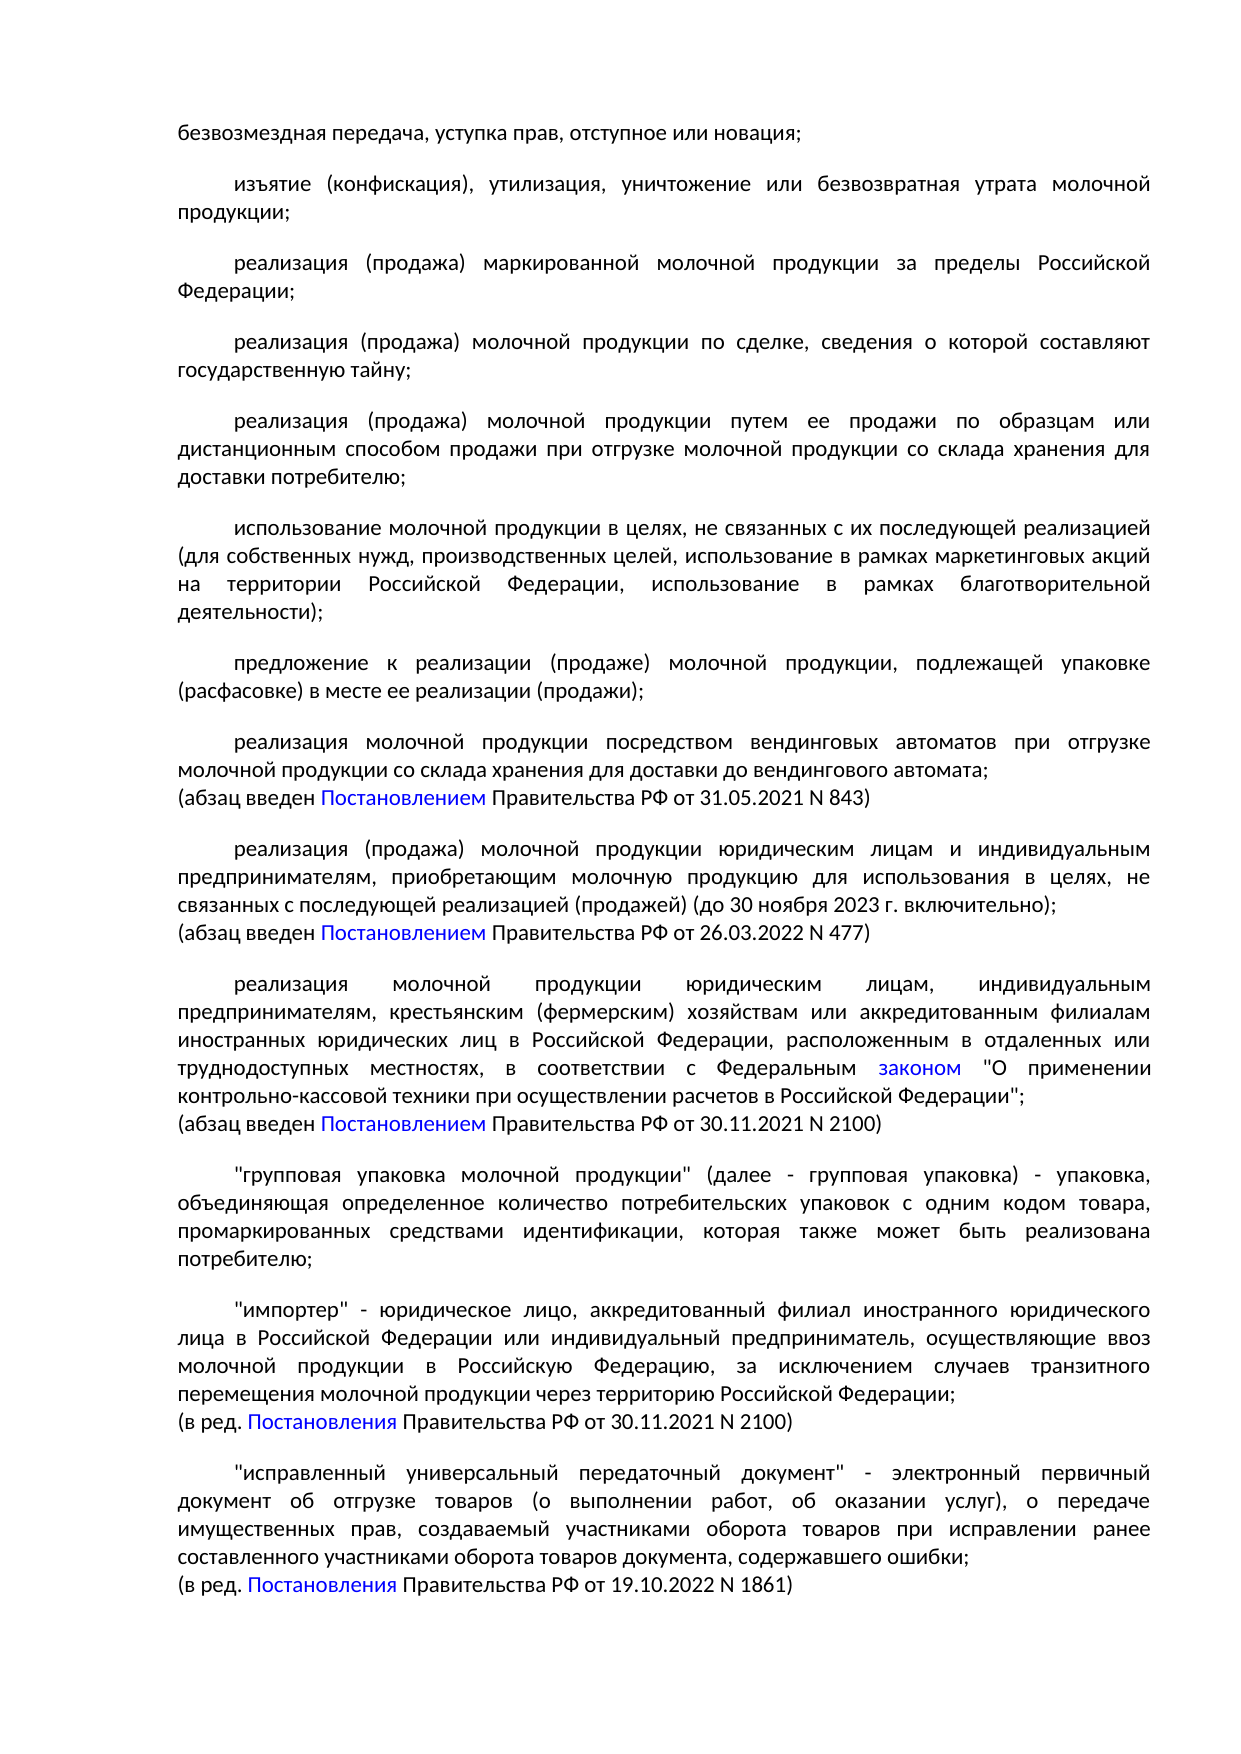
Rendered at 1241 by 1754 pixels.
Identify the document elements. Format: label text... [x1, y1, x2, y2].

text (абзац введен Постановлением Правительства РФ от 31.05.2021 N 843) [177, 783, 1152, 811]
text реализация молочной продукции посредством вендинговых автоматов при отгрузке молочной продукции со склада хранения для доставки до вендингового автомата; [177, 727, 1152, 783]
text (абзац введен Постановлением Правительства РФ от 30.11.2021 N 2100) [177, 1109, 1152, 1137]
text реализация (продажа) молочной продукции юридическим лицам и индивидуальным предпринимателям, приобретающим молочную продукцию для использования в целях, не связанных с последующей реализацией (продажей) (до 30 ноября 2023 г. включительно); [177, 834, 1152, 918]
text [177, 118, 1152, 146]
text предложение к реализации (продаже) молочной продукции, подлежащей упаковке (расфасовке) в месте ее реализации (продажи); [177, 648, 1152, 704]
text (абзац введен Постановлением Правительства РФ от 26.03.2022 N 477) [177, 918, 1152, 946]
text "групповая упаковка молочной продукции" (далее - групповая упаковка) - упаковка, объединяющая определенное количество потребительских упаковок с одним кодом товара, промаркированных средствами идентификации, которая также может быть реализована потребителю; [177, 1160, 1152, 1272]
text (в ред. Постановления Правительства РФ от 19.10.2022 N 1861) [177, 1570, 1152, 1598]
text реализация (продажа) молочной продукции по сделке, сведения о которой составляют государственную тайну; [177, 327, 1152, 383]
text (в ред. Постановления Правительства РФ от 30.11.2021 N 2100) [177, 1407, 1152, 1435]
text реализация (продажа) маркированной молочной продукции за пределы Российской Федерации; [177, 248, 1152, 304]
text "импортер" - юридическое лицо, аккредитованный филиал иностранного юридического лица в Российской Федерации или индивидуальный предприниматель, осуществляющие ввоз молочной продукции в Российскую Федерацию, за исключением случаев транзитного перемещения молочной продукции через территорию Российской Федерации; [177, 1295, 1152, 1407]
text реализация (продажа) молочной продукции путем ее продажи по образцам или дистанционным способом продажи при отгрузке молочной продукции со склада хранения для доставки потребителю; [177, 406, 1152, 490]
text использование молочной продукции в целях, не связанных с их последующей реализацией (для собственных нужд, производственных целей, использование в рамках маркетинговых акций на территории Российской Федерации, использование в рамках благотворительной деятельности); [177, 513, 1152, 625]
text изъятие (конфискация), утилизация, уничтожение или безвозвратная утрата молочной продукции; [177, 169, 1152, 225]
text реализация молочной продукции юридическим лицам, индивидуальным предпринимателям, крестьянским (фермерским) хозяйствам или аккредитованным филиалам иностранных юридических лиц в Российской Федерации, расположенным в отдаленных или труднодоступных местностях, в соответствии с Федеральным законом "О применении контрольно-кассовой техники при осуществлении расчетов в Российской Федерации"; [177, 969, 1152, 1109]
text "исправленный универсальный передаточный документ" - электронный первичный документ об отгрузке товаров (о выполнении работ, об оказании услуг), о передаче имущественных прав, создаваемый участниками оборота товаров при исправлении ранее составленного участниками оборота товаров документа, содержавшего ошибки; [177, 1458, 1152, 1570]
